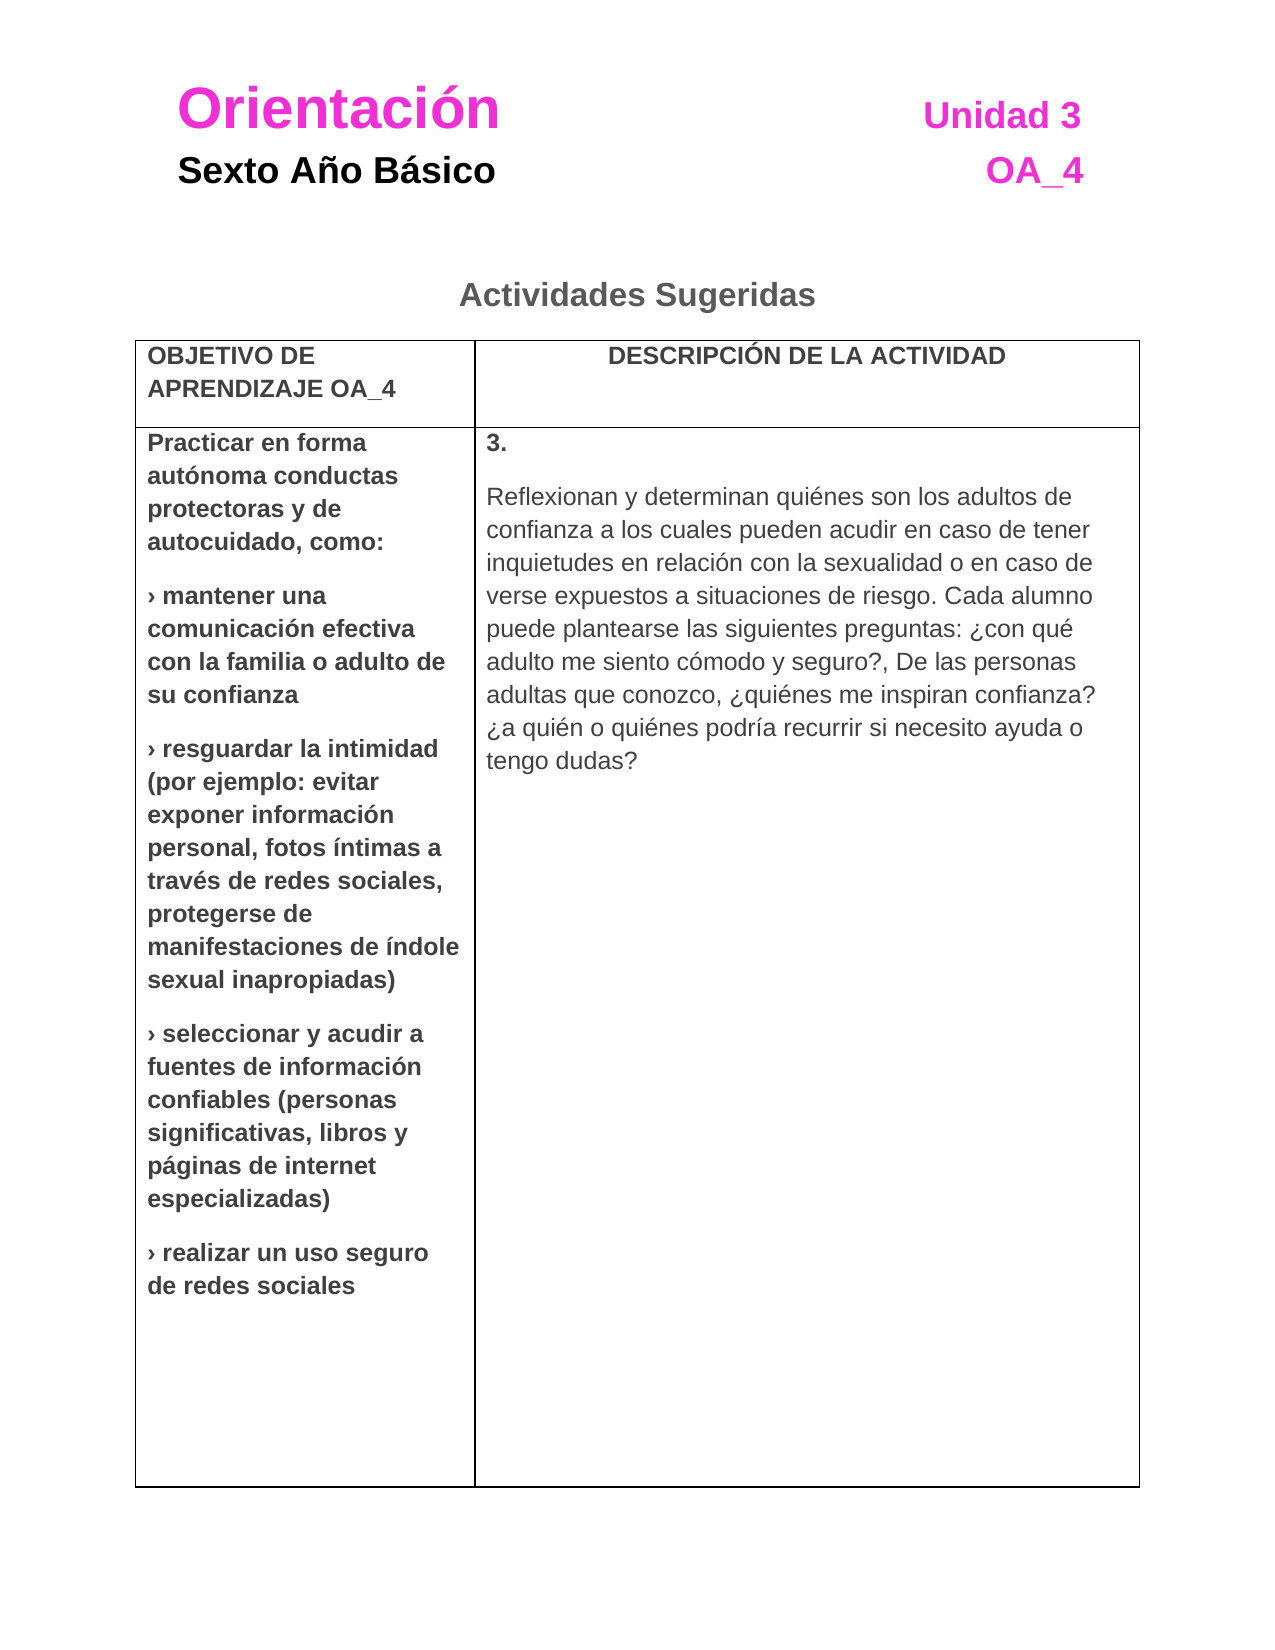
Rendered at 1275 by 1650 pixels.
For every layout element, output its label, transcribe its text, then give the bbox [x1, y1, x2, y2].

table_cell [476, 428, 1139, 1486]
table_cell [136, 428, 474, 1486]
text Actividades Sugeridas [177, 274, 1098, 313]
table_header OBJETIVO DE APRENDIZAJE OA_4 [136, 341, 474, 427]
table_header DESCRIPCIÓN DE LA ACTIVIDAD [476, 341, 1139, 427]
